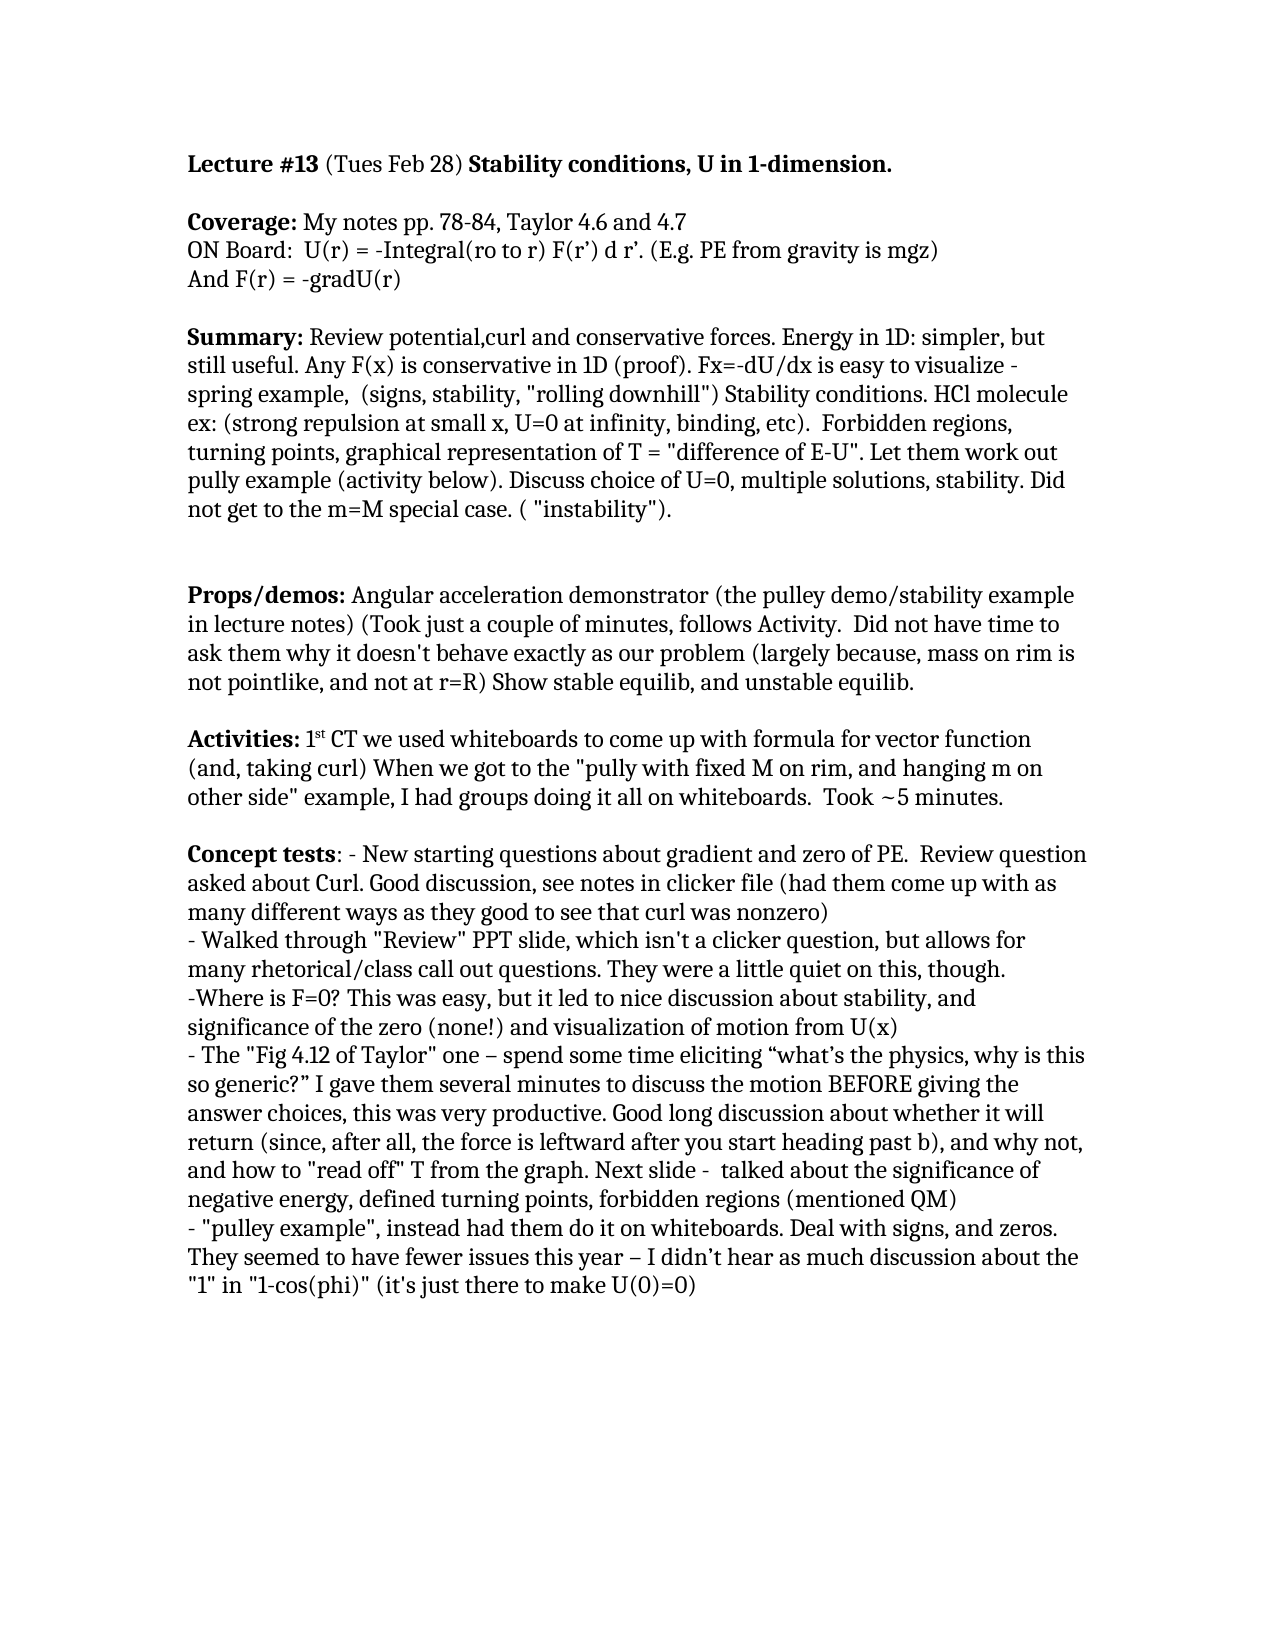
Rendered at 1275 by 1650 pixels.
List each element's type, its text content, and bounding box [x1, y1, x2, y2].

text Props/demos: Angular acceleration demonstrator (the pulley demo/stability example in lecture notes) (Took just a couple of minutes, follows Activity. Did not have time to ask them why it doesn't behave exactly as our problem (largely because, mass on rim is not pointlike, and not at r=R) Show stable equilib, and unstable equilib. [187, 581, 1087, 696]
text Activities: 1st CT we used whiteboards to come up with formula for vector function (and, taking curl) When we got to the "pully with fixed M on rim, and hanging m on other side" example, I had groups doing it all on whiteboards. Took ~5 minutes. [187, 725, 1087, 811]
text - The "Fig 4.12 of Taylor" one – spend some time eliciting “what’s the physics, why is this so generic?” I gave them several minutes to discuss the motion BEFORE giving the answer choices, this was very productive. Good long discussion about whether it will return (since, after all, the force is leftward after you start heading past b), and why not, and how to "read off" T from the graph. Next slide - talked about the significance of negative energy, defined turning points, forbidden regions (mentioned QM) [187, 1041, 1087, 1214]
text - Walked through "Review" PPT slide, which isn't a clicker question, but allows for many rhetorical/class call out questions. They were a little quiet on this, though. [187, 926, 1087, 984]
text Coverage: My notes pp. 78-84, Taylor 4.6 and 4.7 [187, 207, 1087, 236]
text Lecture # (Tues Feb 28) Stability conditions, U in 1-dimension. [187, 150, 1087, 179]
text - "pulley example", instead had them do it on whiteboards. Deal with signs, and zeros. They seemed to have fewer issues this year – I didn’t hear as much discussion about the "1" in "1-cos(phi)" (it's just there to make U(0)=0) [187, 1214, 1087, 1300]
text ON Board: U(r) = -Integral(ro to r) F(r’) d r’. (E.g. PE from gravity is mgz) [187, 236, 1087, 265]
text And F(r) = -gradU(r) Summary: Review potential,curl and conservative forces. Energy in 1D: simpler, but still useful. Any F(x) is conservative in 1D (proof). Fx=-dU/dx is easy to visualize - spring example, (signs, stability, "rolling downhill") Stability conditions. HCl molecule ex: (strong repulsion at small x, U=0 at infinity, binding, etc). Forbidden regions, turning points, graphical representation of T = "difference of E-U". Let them work out pully example (activity below). Discuss choice of U=0, multiple solutions, stability. Did not get to the m=M special case. ( "instability"). [187, 265, 1087, 524]
text -Where is F=0? This was easy, but it led to nice discussion about stability, and significance of the zero (none!) and visualization of motion from U(x) [187, 984, 1087, 1041]
text Concept tests: - New starting questions about gradient and zero of PE. Review question asked about Curl. Good discussion, see notes in clicker file (had them come up with as many different ways as they good to see that curl was nonzero) [187, 840, 1087, 926]
